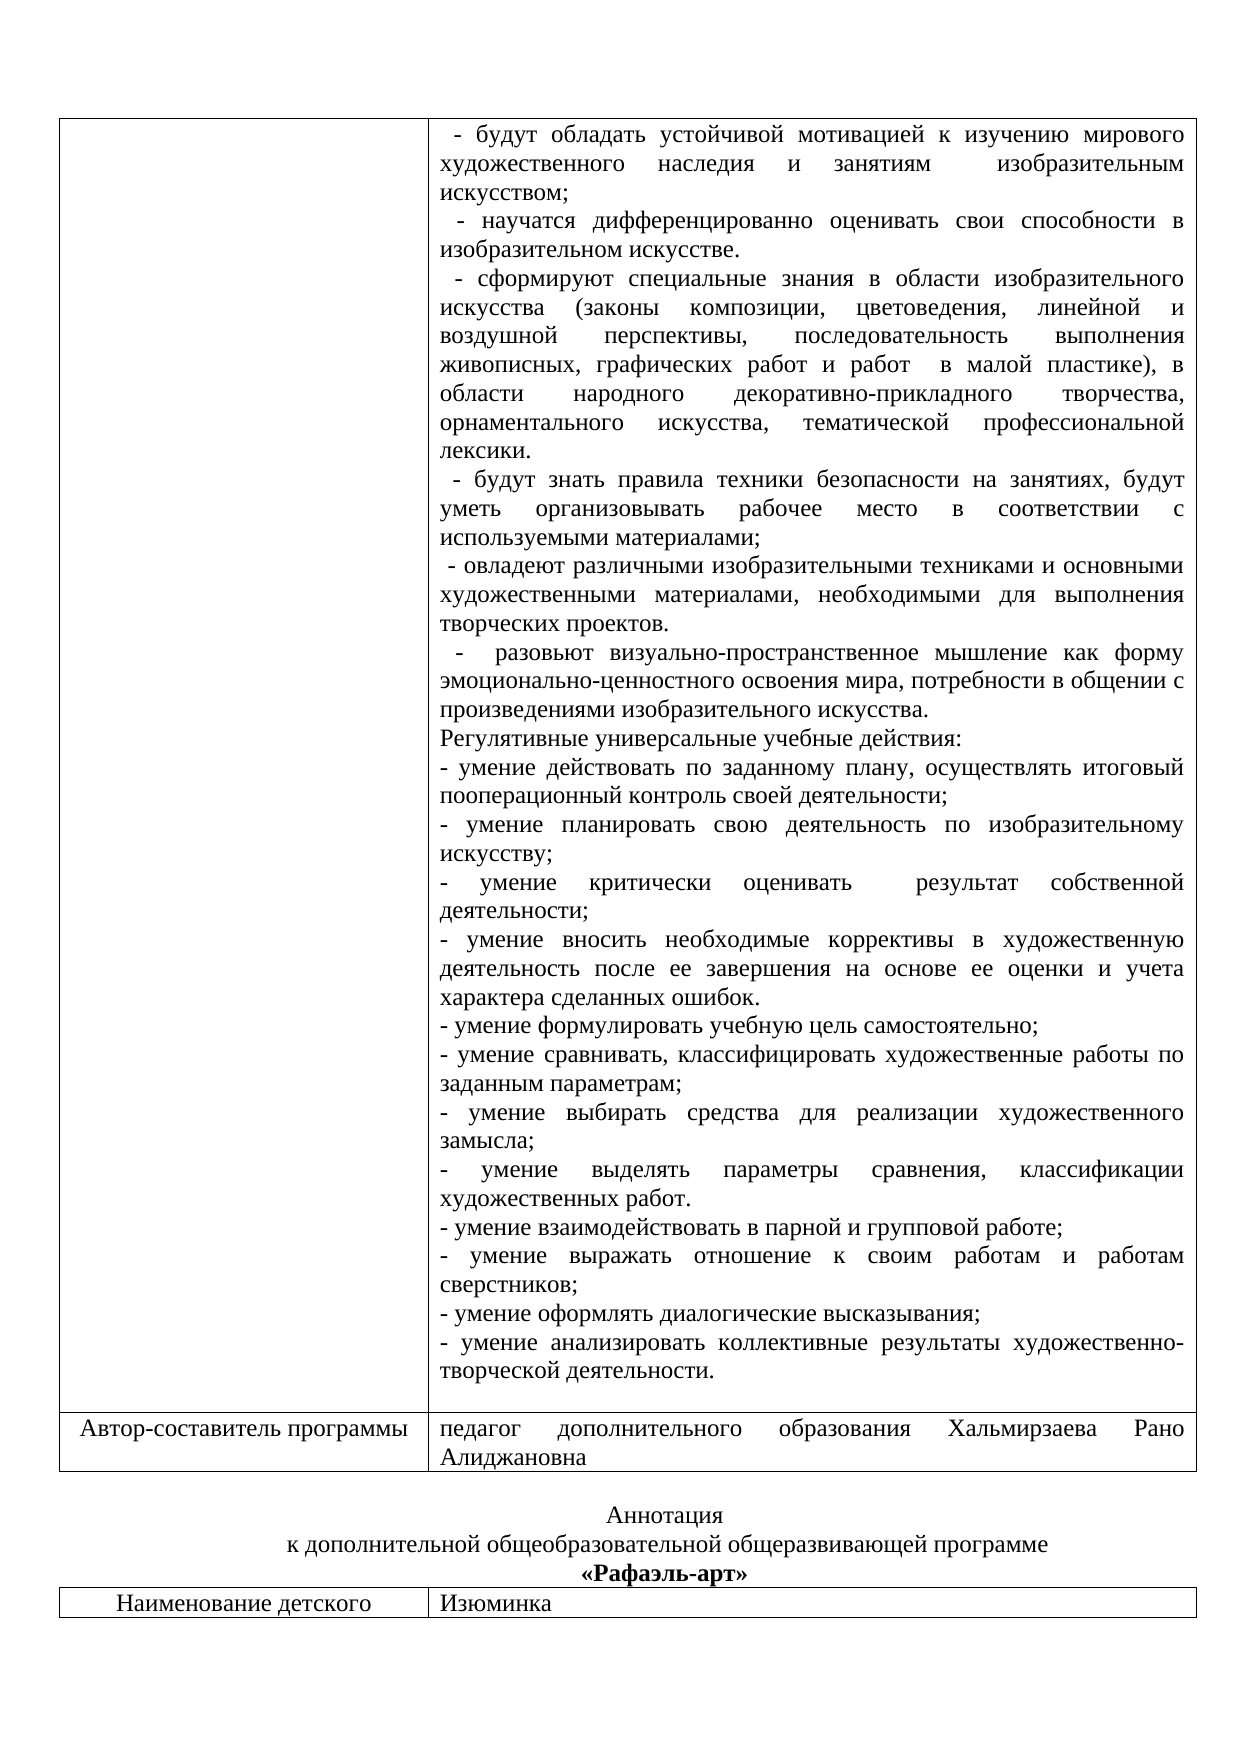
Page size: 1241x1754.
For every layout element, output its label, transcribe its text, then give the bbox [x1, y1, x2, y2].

table_cell педагог дополнительного образования Хальмирзаева Рано Алиджановна [429, 1413, 1196, 1471]
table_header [60, 1588, 428, 1617]
table_header Изюминка [429, 1588, 1196, 1617]
table_cell Автор-составитель программы [60, 1413, 428, 1471]
text «Рафаэль-арт» [177, 1558, 1152, 1587]
text Аннотация [177, 1501, 1152, 1529]
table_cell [60, 119, 428, 1412]
text к дополнительной общеобразовательной общеразвивающей программе [177, 1529, 1152, 1558]
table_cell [429, 119, 1196, 1412]
